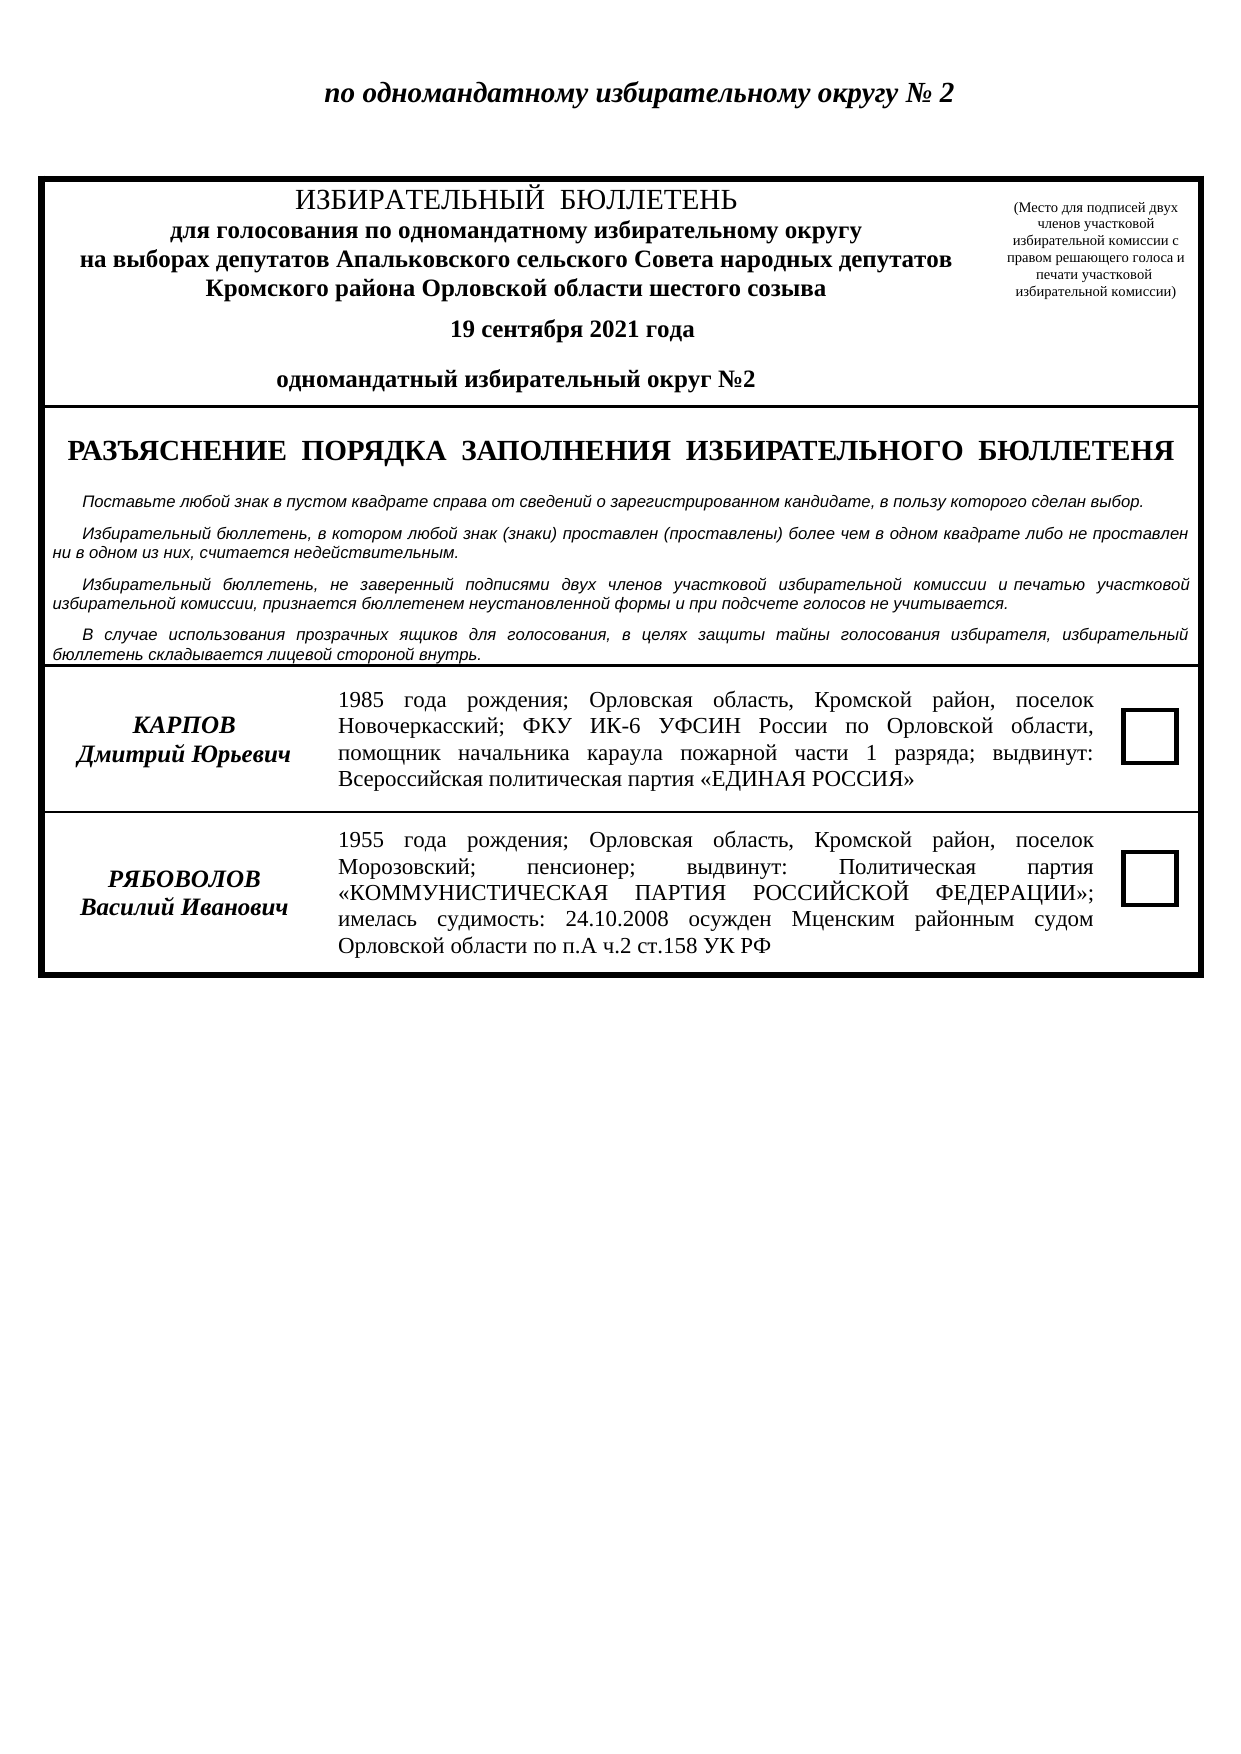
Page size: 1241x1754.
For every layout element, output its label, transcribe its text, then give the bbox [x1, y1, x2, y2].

table_header ИЗБИРАТЕЛЬНЫЙ БЮЛЛЕТЕНЬ для голосования по одномандатному избирательному округу на выборах депутатов Апальковского сельского Совета народных депутатов Кромского района Орловской области шестого созыва 19 сентября 2021 года одномандатный избирательный округ №2 [45, 182, 991, 405]
table_cell КАРПОВ Дмитрий Юрьевич [45, 667, 327, 811]
table_cell [1106, 667, 1198, 811]
table_cell 1985 года рождения; Орловская область, Кромской район, поселок Новочеркасский; ФКУ ИК-6 УФСИН России по Орловской области, помощник начальника караула пожарной части 1 разряда; выдвинут: Всероссийская политическая партия «ЕДИНАЯ РОССИЯ» [327, 667, 1106, 811]
table_cell [1106, 813, 1198, 972]
text по одномандатному избирательному округу № 2 [159, 75, 1119, 108]
table_cell РЯБОВОЛОВ Василий Иванович [45, 813, 327, 972]
table_cell 1955 года рождения; Орловская область, Кромской район, поселок Морозовский; пенсионер; выдвинут: Политическая партия «КОММУНИСТИЧЕСКАЯ ПАРТИЯ РОССИЙСКОЙ ФЕДЕРАЦИИ»; имелась судимость: 24.10.2008 осужден Мценским районным судом Орловской области по п.А ч.2 ст.158 УК РФ [327, 813, 1106, 972]
table_header (Место для подписей двух членов участковой избирательной комиссии с правом решающего голоса и печати участковой избирательной комиссии) [991, 182, 1198, 405]
table_cell РАЗЪЯСНЕНИЕ ПОРЯДКА ЗАПОЛНЕНИЯ ИЗБИРАТЕЛЬНОГО БЮЛЛЕТЕНЯ Поставьте любой знак в пустом квадрате справа от сведений о зарегистрированном кандидате, в пользу которого сделан выбор. Избирательный бюллетень, в котором любой знак (знаки) проставлен (проставлены) более чем в одном квадрате либо не проставлен ни в одном из них, считается недействительным. Избирательный бюллетень, не заверенный подписями двух членов участковой избирательной комиссии и печатью участковой избирательной комиссии, признается бюллетенем неустановленной формы и при подсчете голосов не учитывается. В случае использования прозрачных ящиков для голосования, в целях защиты тайны голосования избирателя, избирательный бюллетень складывается лицевой стороной внутрь. [45, 408, 1198, 663]
